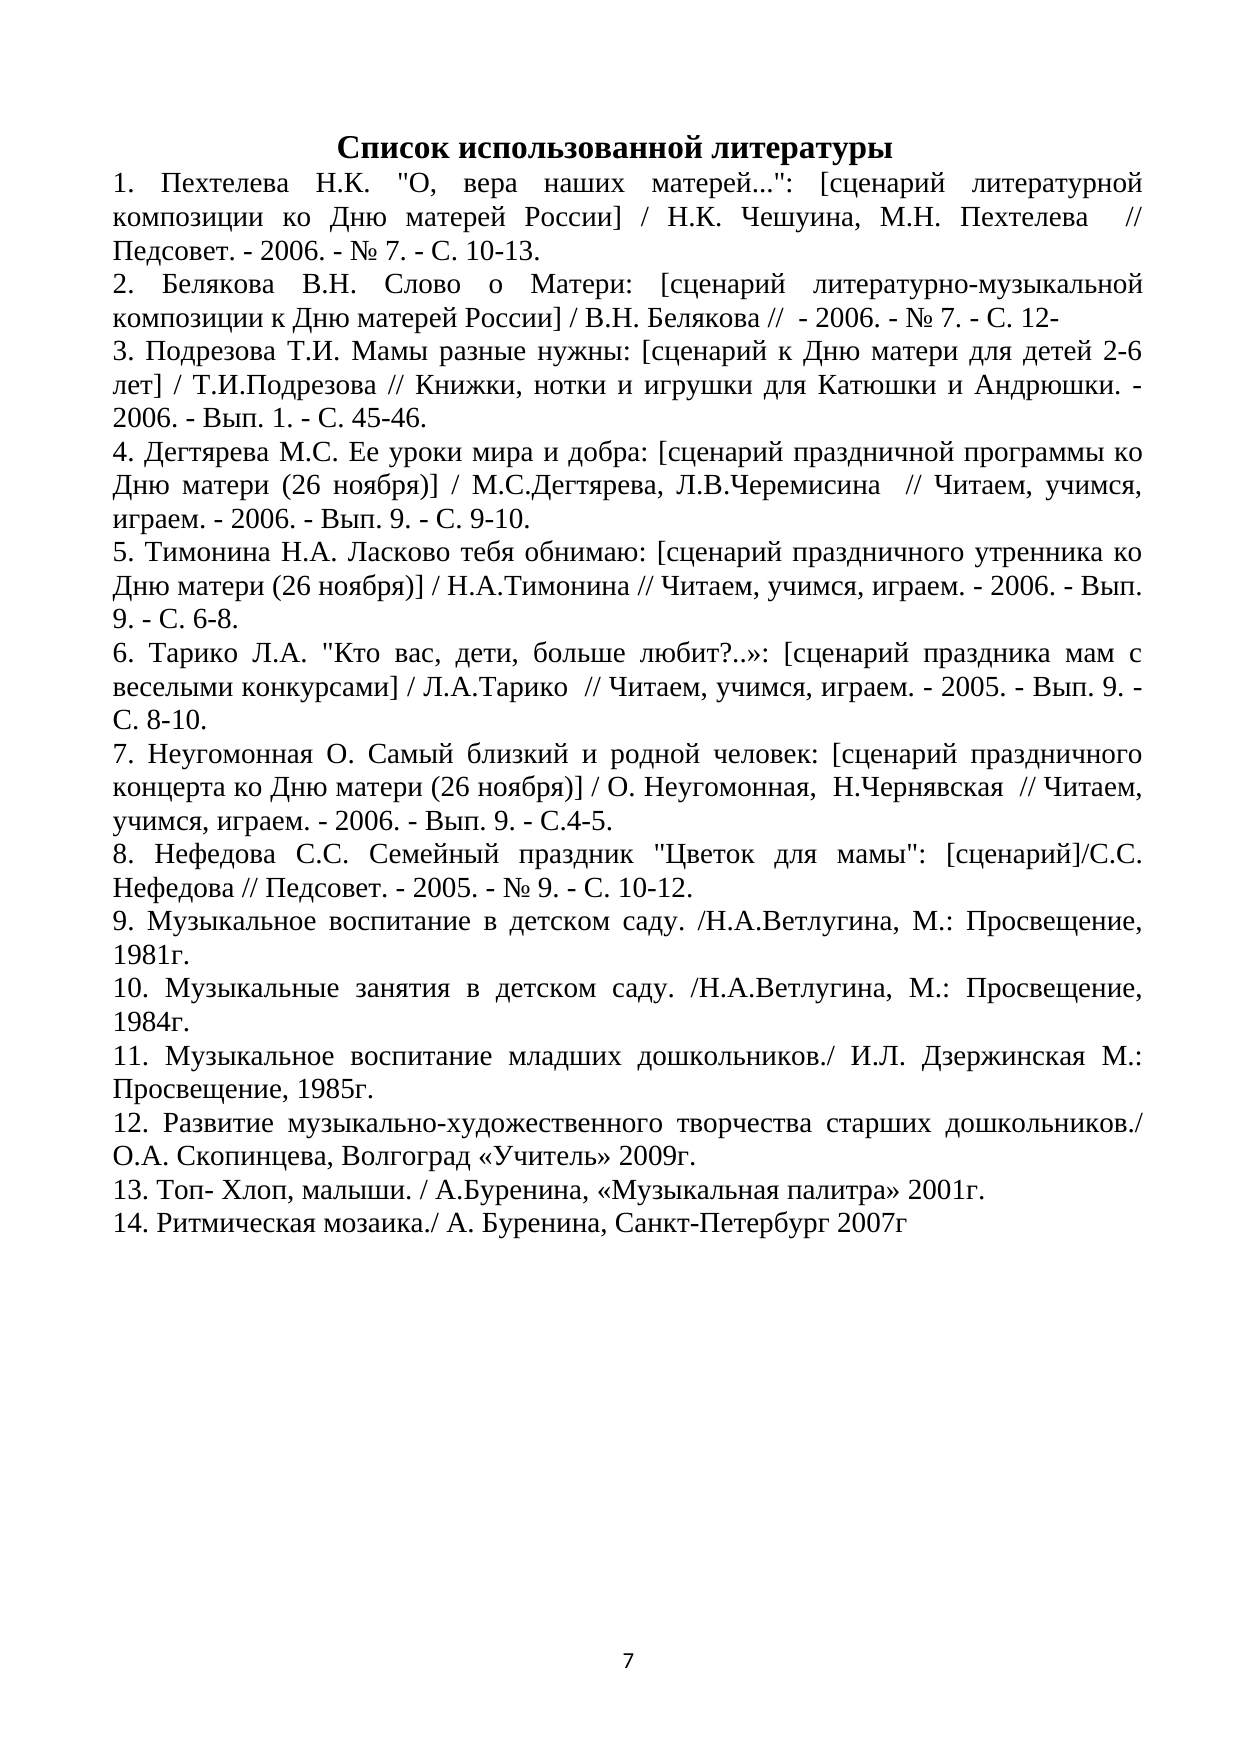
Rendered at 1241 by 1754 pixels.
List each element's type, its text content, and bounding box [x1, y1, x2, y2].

text 14. Ритмическая мозаика./ А. Буренина, Санкт-Петербург 2007г [112, 1205, 1144, 1239]
text 4. Дегтярева М.С. Ее уроки мира и добра: [сценарий праздничной программы ко Дню матери (26 ноября)] / М.С.Дегтярева, Л.В.Черемисина // Читаем, учимся, играем. - 2006. - Вып. 9. - С. 9-10. [112, 434, 1144, 534]
text 2. Белякова В.Н. Слово о Матери: [сценарий литературно-музыкальной композиции к Дню матерей России] / В.Н. Белякова // - 2006. - № 7. - С. 12- [112, 266, 1144, 333]
text 5. Тимонина Н.А. Ласково тебя обнимаю: [сценарий праздничного утренника ко Дню матери (26 ноября)] / Н.А.Тимонина // Читаем, учимся, играем. - 2006. - Вып. 9. - С. 6-8. [112, 534, 1144, 635]
text 13. Топ- Хлоп, малыши. / А.Буренина, «Музыкальная палитра» 2001г. [112, 1172, 1144, 1205]
text 11. Музыкальное воспитание младших дошкольников./ И.Л. Дзержинская М.: Просвещение, 1985г. [112, 1038, 1144, 1105]
text 7. Неугомонная О. Самый близкий и родной человек: [сценарий праздничного концерта ко Дню матери (26 ноября)] / О. Неугомонная, Н.Чернявская // Читаем, учимся, играем. - 2006. - Вып. 9. - С.4-5. [112, 736, 1144, 836]
text Список использованной литературы [112, 127, 1117, 166]
text 12. Развитие музыкально-художественного творчества старших дошкольников./ О.А. Скопинцева, Волгоград «Учитель» 2009г. [112, 1105, 1144, 1172]
text 6. Тарико Л.А. "Кто вас, дети, больше любит?..»: [сценарий праздника мам с веселыми конкурсами] / Л.А.Тарико // Читаем, учимся, играем. - 2005. - Вып. 9. - С. 8-10. [112, 635, 1144, 736]
text 10. Музыкальные занятия в детском саду. /Н.А.Ветлугина, М.: Просвещение, 1984г. [112, 971, 1144, 1038]
text 3. Подрезова Т.И. Мамы разные нужны: [сценарий к Дню матери для детей 2-6 лет] / Т.И.Подрезова // Книжки, нотки и игрушки для Катюшки и Андрюшки. - 2006. - Вып. 1. - С. 45-46. [112, 333, 1144, 434]
text 9. Музыкальное воспитание в детском саду. /Н.А.Ветлугина, М.: Просвещение, 1981г. [112, 903, 1144, 971]
text 8. Нефедова С.С. Семейный праздник "Цветок для мамы": [сценарий]/С.С. Нефедова // Педсовет. - 2005. - № 9. - С. 10-12. [112, 836, 1144, 903]
text 1. Пехтелева Н.К. "О, вера наших матерей...": [сценарий литературной композиции ко Дню матерей России] / Н.К. Чешуина, М.Н. Пехтелева // Педсовет. - 2006. - № 7. - С. 10-13. [112, 166, 1144, 266]
